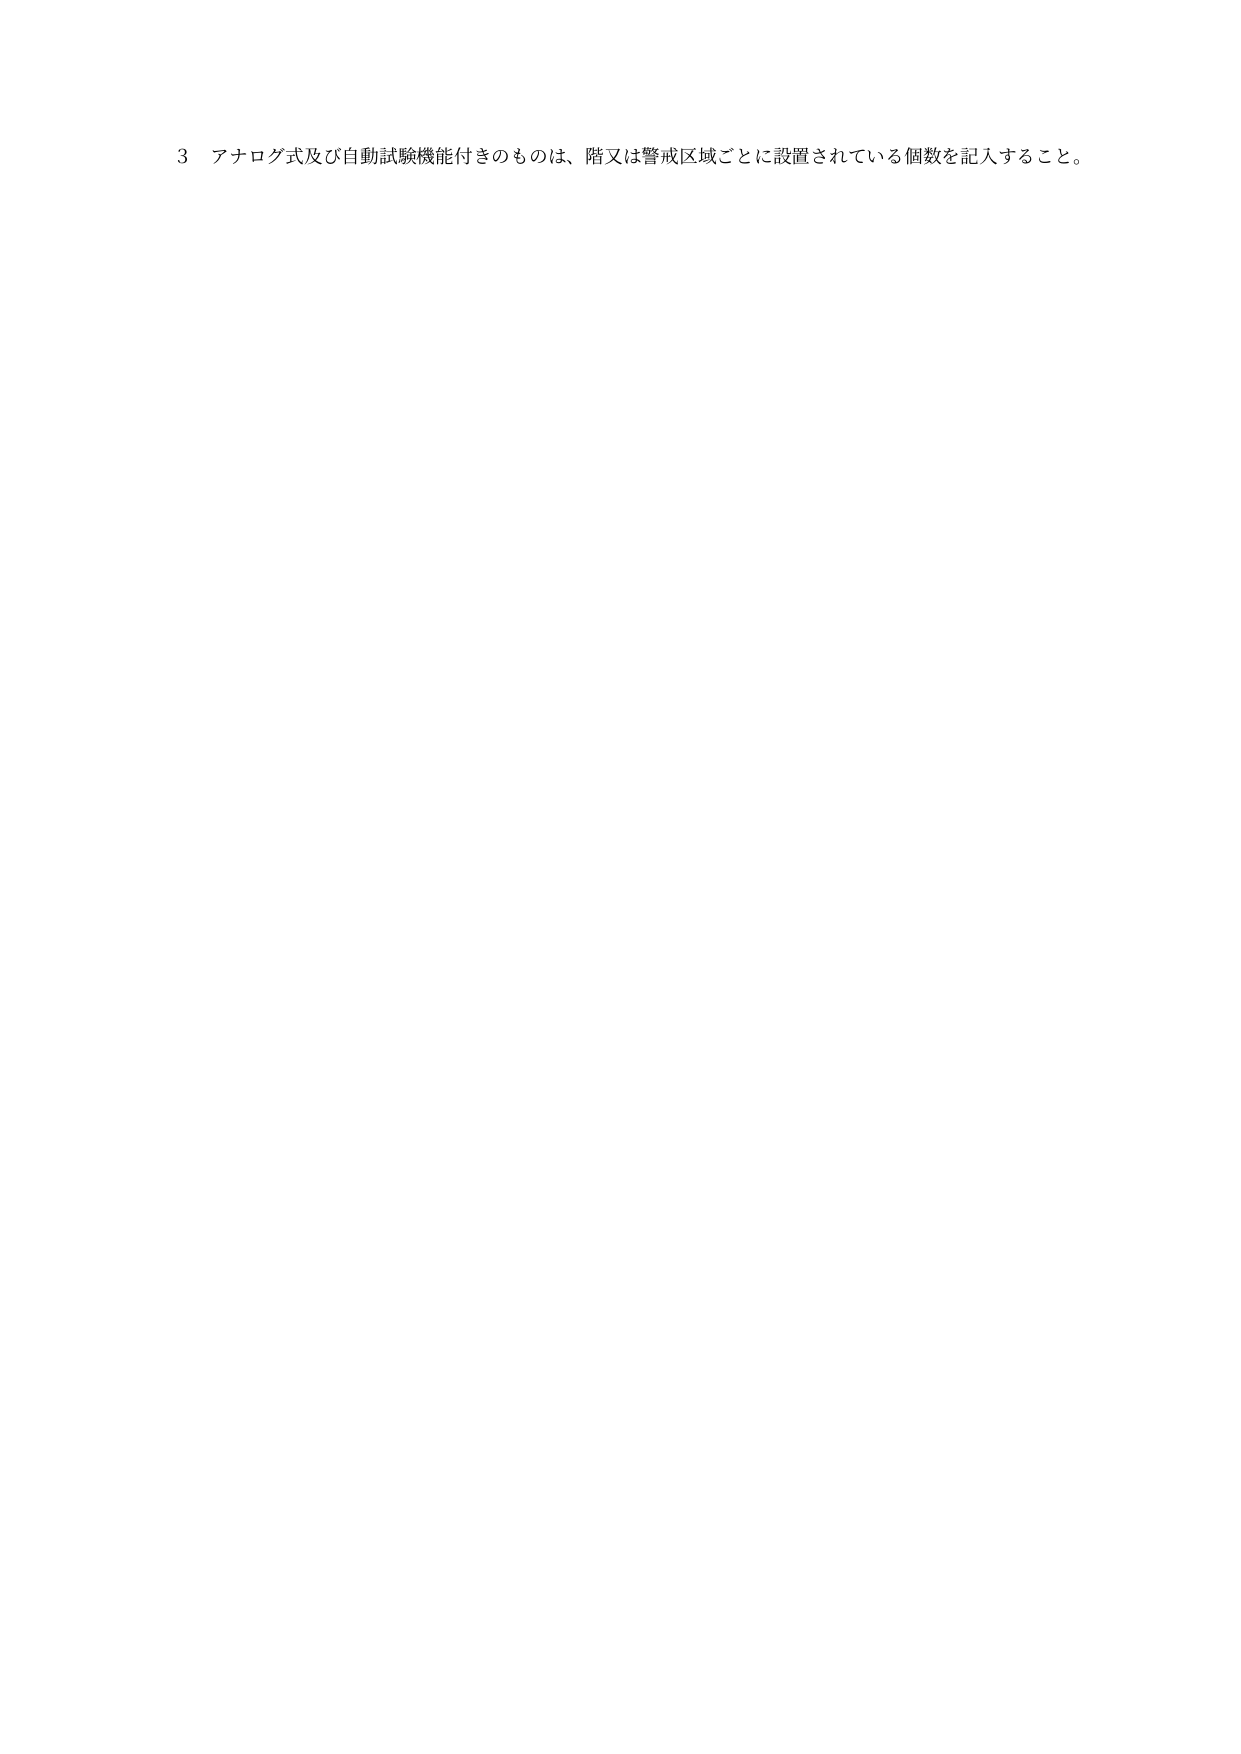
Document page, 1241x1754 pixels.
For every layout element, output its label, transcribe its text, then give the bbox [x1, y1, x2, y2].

text ３ アナログ式及び自動試験機能付きのものは、階又は警戒区域ごとに設置されている個数を記入すること。 [135, 136, 1105, 174]
